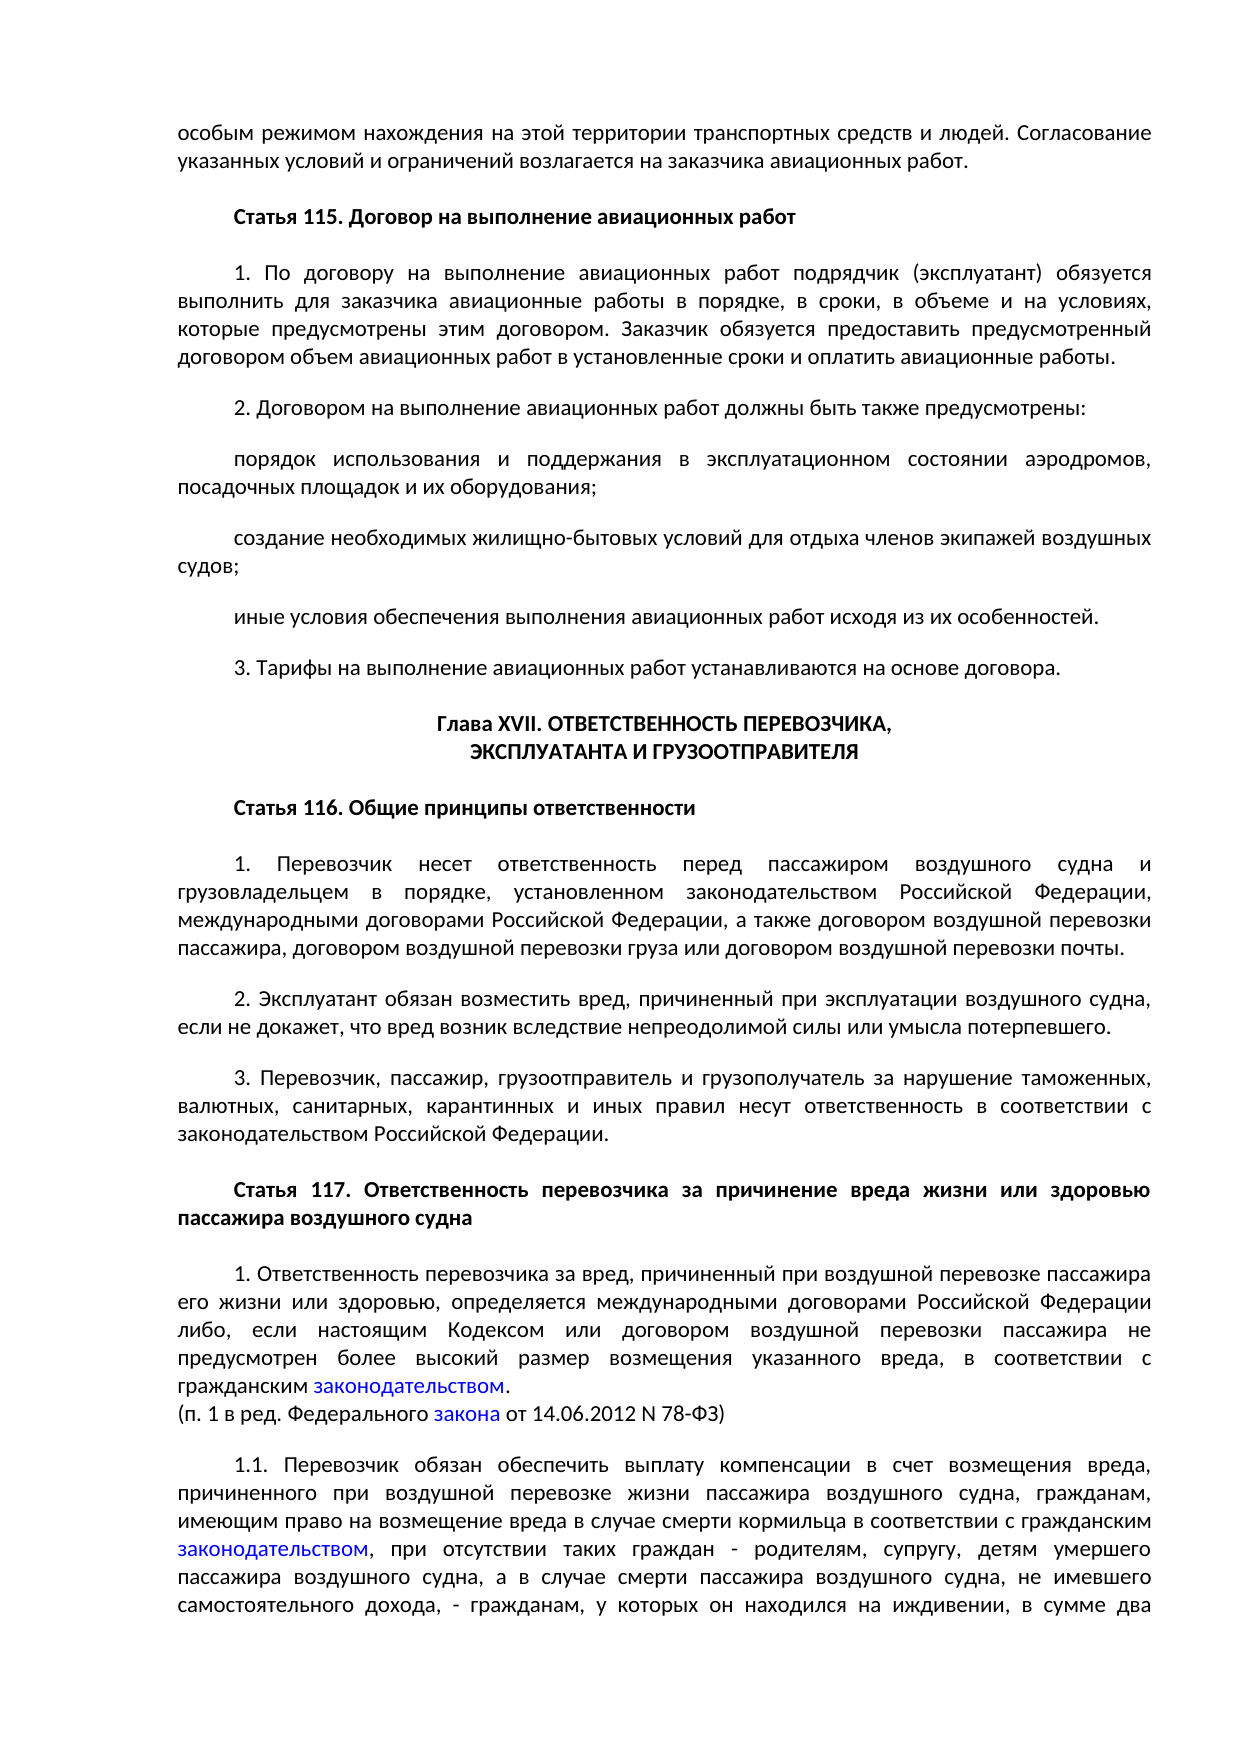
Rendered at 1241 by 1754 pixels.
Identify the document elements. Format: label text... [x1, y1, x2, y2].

title Глава XVII. ОТВЕТСТВЕННОСТЬ ПЕРЕВОЗЧИКА, [177, 709, 1152, 737]
text 1. По договору на выполнение авиационных работ подрядчик (эксплуатант) обязуется выполнить для заказчика авиационные работы в порядке, в сроки, в объеме и на условиях, которые предусмотрены этим договором. Заказчик обязуется предоставить предусмотренный договором объем авиационных работ в установленные сроки и оплатить авиационные работы. [177, 258, 1152, 370]
text 2. Договором на выполнение авиационных работ должны быть также предусмотрены: [177, 393, 1152, 421]
title Статья 116. Общие принципы ответственности [177, 793, 1152, 821]
title Статья 117. Ответственность перевозчика за причинение вреда жизни или здоровью пассажира воздушного судна [177, 1175, 1152, 1231]
text 1. Ответственность перевозчика за вред, причиненный при воздушной перевозке пассажира его жизни или здоровью, определяется международными договорами Российской Федерации либо, если настоящим Кодексом или договором воздушной перевозки пассажира не предусмотрен более высокий размер возмещения указанного вреда, в соответствии с гражданским законодательством. [177, 1259, 1152, 1399]
title Статья 115. Договор на выполнение авиационных работ [177, 202, 1152, 230]
text порядок использования и поддержания в эксплуатационном состоянии аэродромов, посадочных площадок и их оборудования; [177, 444, 1152, 500]
text иные условия обеспечения выполнения авиационных работ исходя из их особенностей. [177, 602, 1152, 630]
text 3. Перевозчик, пассажир, грузоотправитель и грузополучатель за нарушение таможенных, валютных, санитарных, карантинных и иных правил несут ответственность в соответствии с законодательством Российской Федерации. [177, 1063, 1152, 1147]
text (п. 1 в ред. Федерального закона от 14.06.2012 N 78-ФЗ) [177, 1399, 1152, 1427]
text 2. Эксплуатант обязан возместить вред, причиненный при эксплуатации воздушного судна, если не докажет, что вред возник вследствие непреодолимой силы или умысла потерпевшего. [177, 984, 1152, 1040]
text создание необходимых жилищно-бытовых условий для отдыха членов экипажей воздушных судов; [177, 523, 1152, 579]
text 3. Тарифы на выполнение авиационных работ устанавливаются на основе договора. [177, 653, 1152, 681]
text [177, 1450, 1152, 1618]
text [177, 118, 1152, 174]
text 1. Перевозчик несет ответственность перед пассажиром воздушного судна и грузовладельцем в порядке, установленном законодательством Российской Федерации, международными договорами Российской Федерации, а также договором воздушной перевозки пассажира, договором воздушной перевозки груза или договором воздушной перевозки почты. [177, 849, 1152, 961]
title ЭКСПЛУАТАНТА И ГРУЗООТПРАВИТЕЛЯ [177, 737, 1152, 765]
